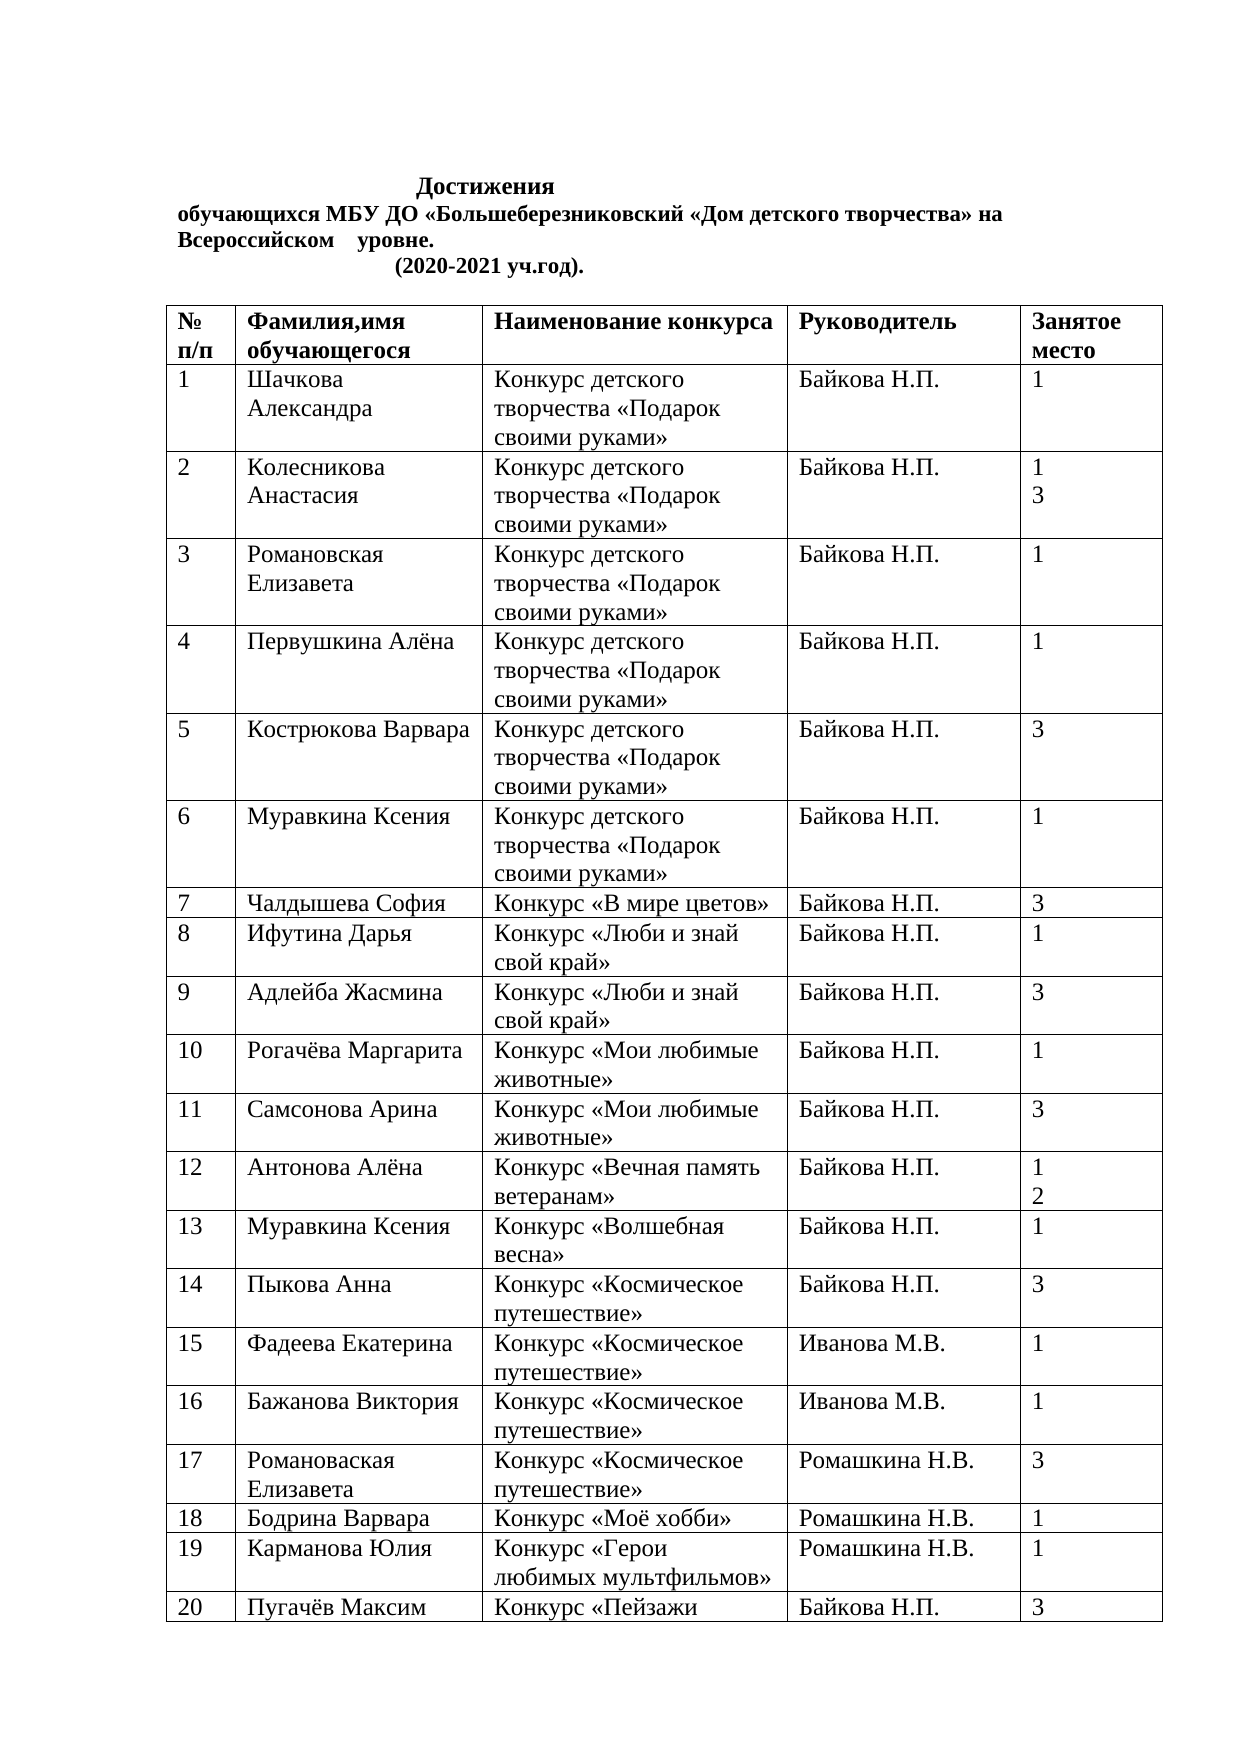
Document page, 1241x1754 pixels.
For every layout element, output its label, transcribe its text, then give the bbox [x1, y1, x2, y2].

table_cell 1 [1021, 1533, 1162, 1591]
table_cell Конкурс детского творчества «Подарок своими руками» [483, 801, 787, 887]
table_cell 3 [1021, 1269, 1162, 1327]
table_cell 3 [1021, 714, 1162, 800]
table_cell 3 [1021, 1592, 1162, 1621]
table_cell Муравкина Ксения [236, 801, 482, 887]
table_cell Фадеева Екатерина [236, 1328, 482, 1385]
table_cell Конкурс «Герои любимых мультфильмов» [483, 1533, 787, 1591]
table_cell Антонова Алёна [236, 1152, 482, 1210]
table_cell 17 [167, 1445, 235, 1502]
table_cell Конкурс «Мои любимые животные» [483, 1035, 787, 1093]
table_cell 1 [1021, 1328, 1162, 1385]
table_cell Байкова Н.П. [788, 365, 1020, 451]
table_cell Адлейба Жасмина [236, 977, 482, 1034]
table_cell Колесникова Анастасия [236, 452, 482, 538]
table_cell 11 [167, 1094, 235, 1151]
table_cell 18 [167, 1504, 235, 1532]
table_cell Иванова М.В. [788, 1386, 1020, 1444]
table_cell 3 [1021, 1094, 1162, 1151]
table_cell Ромашкина Н.В. [788, 1504, 1020, 1532]
table_cell Байкова Н.П. [788, 714, 1020, 800]
table_cell 3 [1021, 977, 1162, 1034]
table_cell Самсонова Арина [236, 1094, 482, 1151]
table_cell 5 [167, 714, 235, 800]
table_cell 14 [167, 1269, 235, 1327]
table_cell 1 [1021, 626, 1162, 713]
table_cell Байкова Н.П. [788, 1094, 1020, 1151]
table_cell Байкова Н.П. [788, 888, 1020, 917]
table_cell Чалдышева София [236, 888, 482, 917]
table_cell 1 [1021, 365, 1162, 451]
table_cell Рогачёва Маргарита [236, 1035, 482, 1093]
table_cell Бодрина Варвара [236, 1504, 482, 1532]
table_cell 4 [167, 626, 235, 713]
table_cell 1 [1021, 1504, 1162, 1532]
table_cell Байкова Н.П. [788, 539, 1020, 625]
table_cell Романовская Елизавета [236, 539, 482, 625]
table_cell Кострюкова Варвара [236, 714, 482, 800]
table_cell 1 2 [1021, 1152, 1162, 1210]
table_cell Конкурс «Космическое путешествие» [483, 1445, 787, 1502]
table_cell Конкурс «Люби и знай свой край» [483, 918, 787, 976]
table_cell 1 [1021, 801, 1162, 887]
table_cell Конкурс «Мои любимые животные» [483, 1094, 787, 1151]
table_header Руководитель [788, 306, 1020, 363]
table_cell 1 [1021, 1211, 1162, 1268]
table_cell Байкова Н.П. [788, 1211, 1020, 1268]
table_cell 10 [167, 1035, 235, 1093]
table_cell 3 [1021, 888, 1162, 917]
table_cell 3 [1021, 1445, 1162, 1502]
table_cell Конкурс детского творчества «Подарок своими руками» [483, 539, 787, 625]
table_cell Конкурс «Космическое путешествие» [483, 1269, 787, 1327]
table_cell 1 [1021, 1035, 1162, 1093]
table_cell Иванова М.В. [788, 1328, 1020, 1385]
table_cell Байкова Н.П. [788, 452, 1020, 538]
table_cell 8 [167, 918, 235, 976]
table_cell 1 3 [1021, 452, 1162, 538]
table_cell 16 [167, 1386, 235, 1444]
table_cell Конкурс «Космическое путешествие» [483, 1386, 787, 1444]
table_cell Байкова Н.П. [788, 1269, 1020, 1327]
table_cell Первушкина Алёна [236, 626, 482, 713]
table_cell Бажанова Виктория [236, 1386, 482, 1444]
table_cell Пугачёв Максим [236, 1592, 482, 1621]
table_cell Ромашкина Н.В. [788, 1533, 1020, 1591]
table_cell Романоваская Елизавета [236, 1445, 482, 1502]
table_cell Конкурс «Волшебная весна» [483, 1211, 787, 1268]
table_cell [483, 1592, 787, 1621]
table_cell Шачкова Александра [236, 365, 482, 451]
table_cell 1 [167, 365, 235, 451]
table_cell 9 [167, 977, 235, 1034]
table_cell Конкурс «Космическое путешествие» [483, 1328, 787, 1385]
text обучающихся МБУ ДО «Большеберезниковский «Дом детского творчества» на Всероссийском уровне. [177, 199, 1152, 252]
table_header № п/п [167, 306, 235, 363]
table_cell 3 [167, 539, 235, 625]
text Достижения [177, 171, 1152, 199]
table_cell Байкова Н.П. [788, 801, 1020, 887]
table_cell Конкурс детского творчества «Подарок своими руками» [483, 626, 787, 713]
text (2020-2021 уч.год). [177, 252, 1152, 279]
table_cell Конкурс «В мире цветов» [483, 888, 787, 917]
table_cell 2 [167, 452, 235, 538]
table_cell Конкурс детского творчества «Подарок своими руками» [483, 452, 787, 538]
table_cell 12 [167, 1152, 235, 1210]
table_header Наименование конкурса [483, 306, 787, 363]
table_cell 1 [1021, 1386, 1162, 1444]
table_cell 1 [1021, 918, 1162, 976]
table_cell Конкурс «Моё хобби» [483, 1504, 787, 1532]
table_cell 6 [167, 801, 235, 887]
table_cell Байкова Н.П. [788, 1152, 1020, 1210]
table_cell Карманова Юлия [236, 1533, 482, 1591]
table_cell 7 [167, 888, 235, 917]
table_cell Пыкова Анна [236, 1269, 482, 1327]
table_header Фамилия,имя обучающегося [236, 306, 482, 363]
table_cell Конкурс детского творчества «Подарок своими руками» [483, 714, 787, 800]
table_cell 20 [167, 1592, 235, 1621]
table_cell Конкурс детского творчества «Подарок своими руками» [483, 365, 787, 451]
table_cell Ифутина Дарья [236, 918, 482, 976]
table_cell 19 [167, 1533, 235, 1591]
table_cell Байкова Н.П. [788, 977, 1020, 1034]
table_cell Конкурс «Вечная память ветеранам» [483, 1152, 787, 1210]
table_cell Байкова Н.П. [788, 918, 1020, 976]
table_cell 1 [1021, 539, 1162, 625]
table_cell Муравкина Ксения [236, 1211, 482, 1268]
table_cell 15 [167, 1328, 235, 1385]
table_cell Конкурс «Люби и знай свой край» [483, 977, 787, 1034]
table_cell Байкова Н.П. [788, 626, 1020, 713]
table_cell Байкова Н.П. [788, 1592, 1020, 1621]
table_header Занятое место [1021, 306, 1162, 363]
table_cell Ромашкина Н.В. [788, 1445, 1020, 1502]
table_cell Байкова Н.П. [788, 1035, 1020, 1093]
table_cell 13 [167, 1211, 235, 1268]
